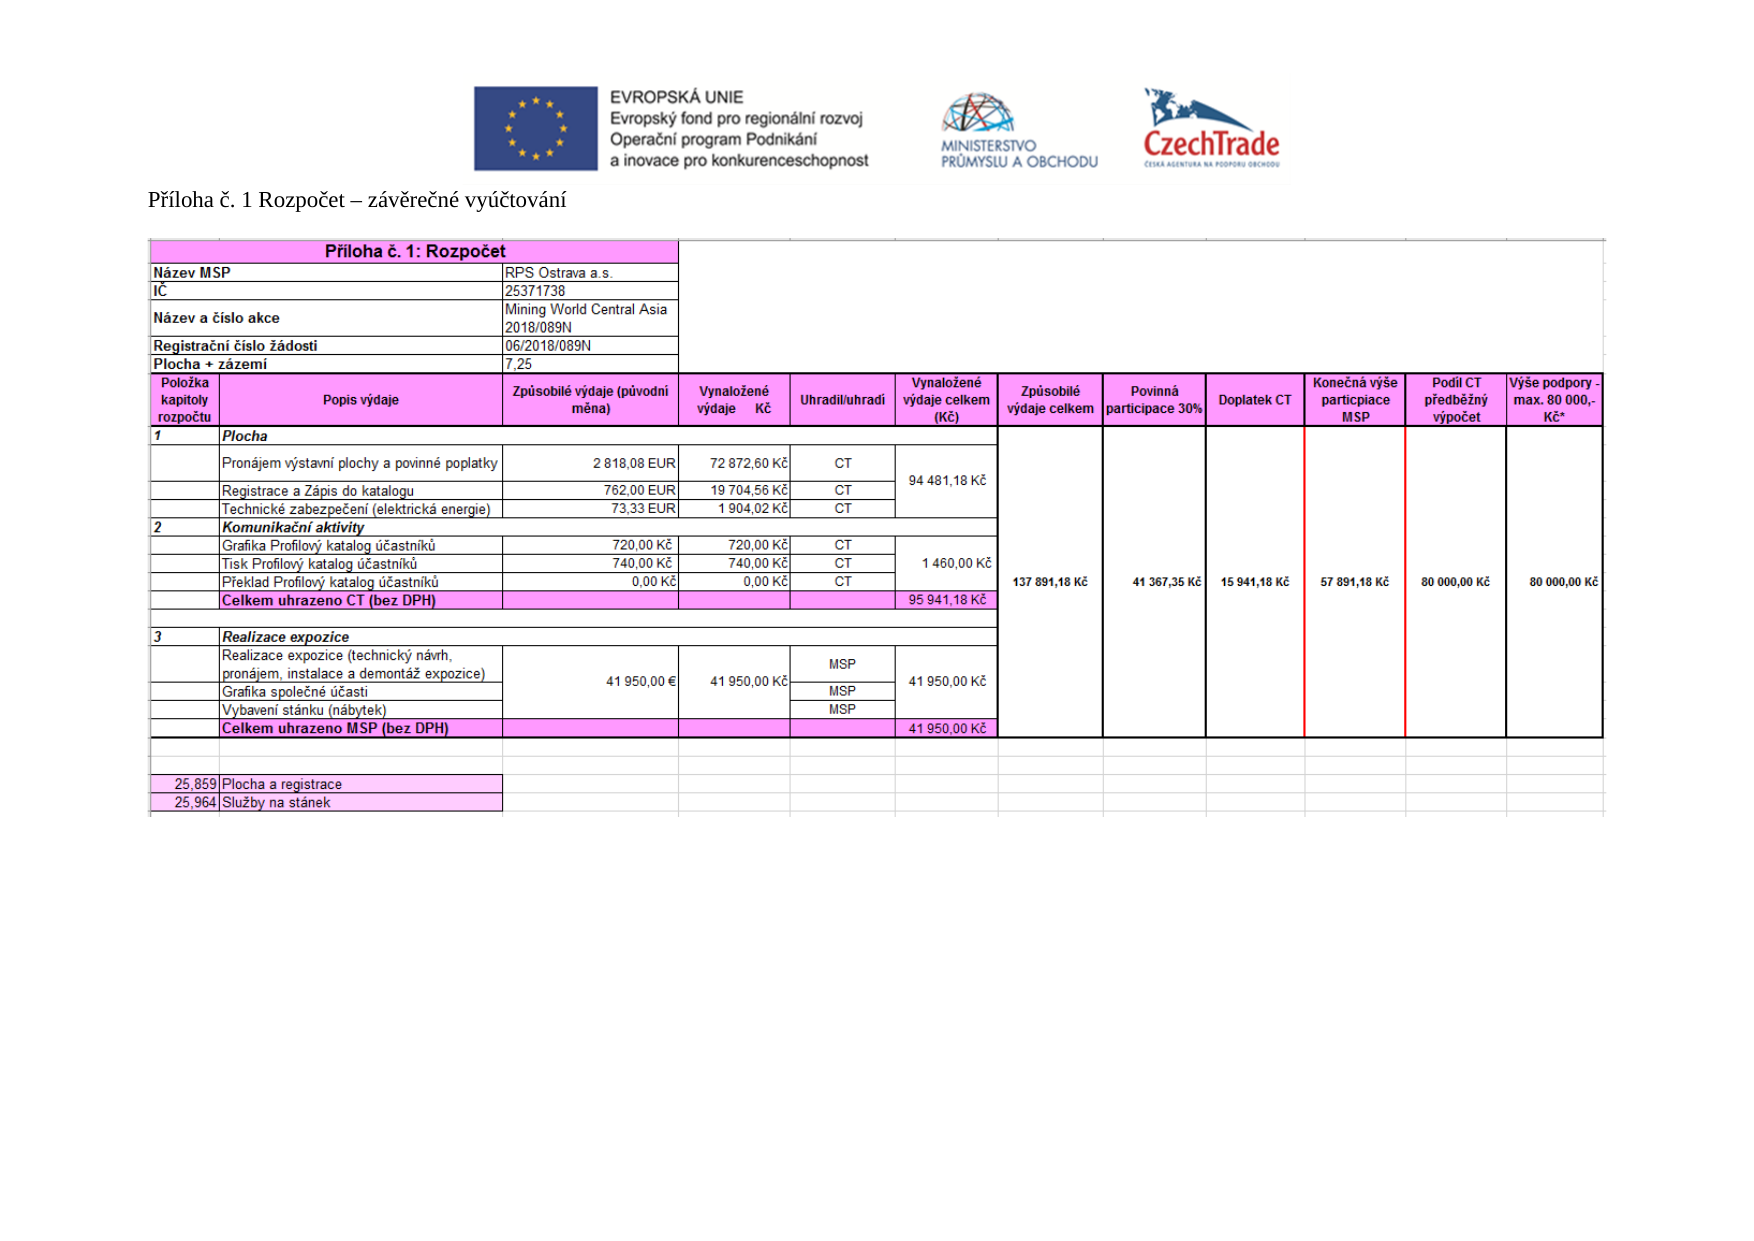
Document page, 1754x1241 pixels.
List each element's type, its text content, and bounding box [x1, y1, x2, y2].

text Příloha č. 1 Rozpočet – závěrečné vyúčtování [148, 186, 1606, 212]
picture [462, 73, 1292, 186]
picture [147, 238, 1607, 817]
